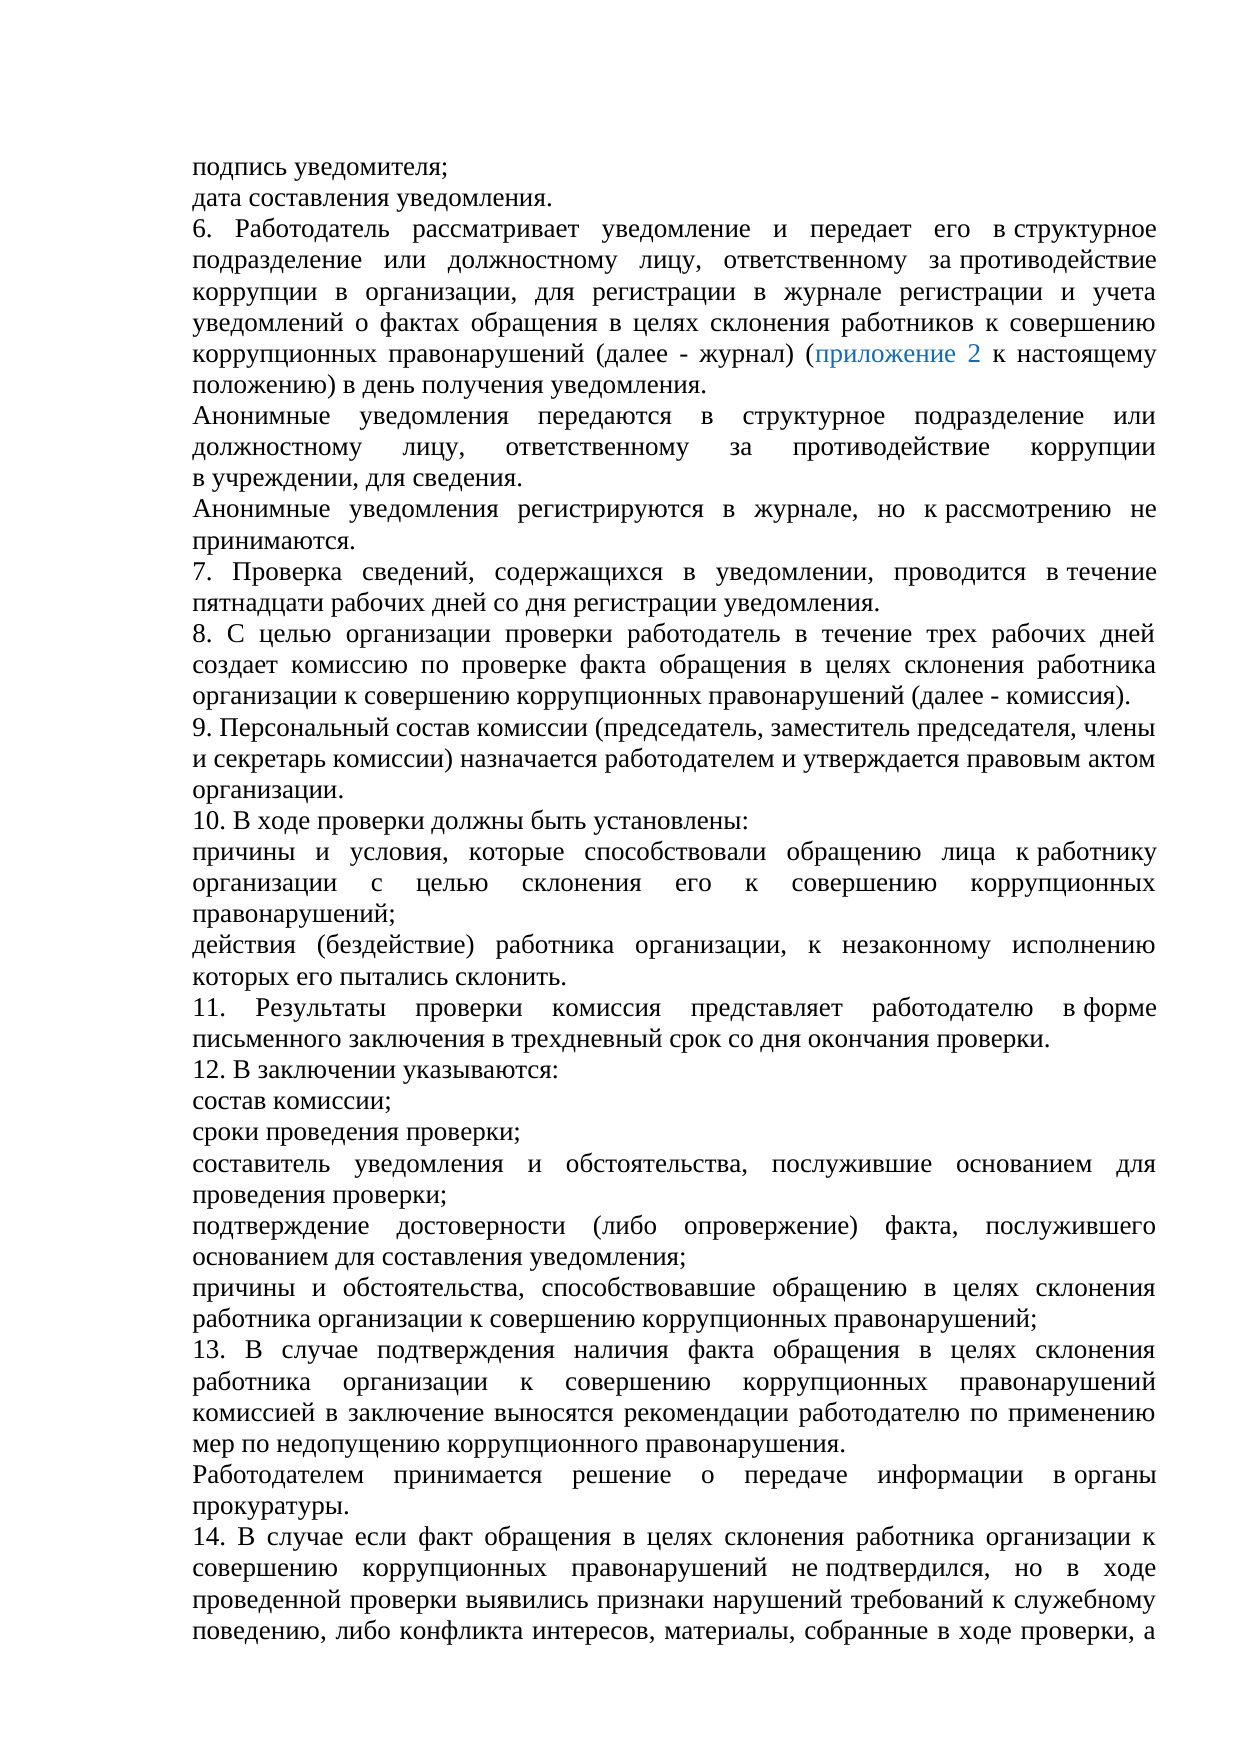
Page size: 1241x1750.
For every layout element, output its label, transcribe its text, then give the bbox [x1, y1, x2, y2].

text 8. С целью организации проверки работодатель в течение трех рабочих дней создает комиссию по проверке факта обращения в целях склонения работника организации к совершению коррупционных правонарушений (далее - комиссия). [192, 617, 1157, 711]
text сроки проведения проверки; [192, 1116, 1157, 1147]
text подтверждение достоверности (либо опровержение) факта, послужившего основанием для составления уведомления; [192, 1209, 1157, 1271]
text 10. В ходе проверки должны быть установлены: [192, 804, 1157, 835]
text 6. Работодатель рассматривает уведомление и передает его в структурное подразделение или должностному лицу, ответственному за противодействие коррупции в организации, для регистрации в журнале регистрации и учета уведомлений о фактах обращения в целях склонения работников к совершению коррупционных правонарушений (далее - журнал) (приложение 2 к настоящему положению) в день получения уведомления. [192, 212, 1157, 399]
text составитель уведомления и обстоятельства, послужившие основанием для проведения проверки; [192, 1147, 1157, 1209]
text действия (бездействие) работника организации, к незаконному исполнению которых его пытались склонить. [192, 929, 1157, 991]
text Анонимные уведомления регистрируются в журнале, но к рассмотрению не принимаются. [192, 493, 1157, 555]
text причины и условия, которые способствовали обращению лица к работнику организации с целью склонения его к совершению коррупционных правонарушений; [192, 835, 1157, 929]
text состав комиссии; [192, 1084, 1157, 1116]
text дата составления уведомления. [192, 181, 1157, 212]
text подпись уведомителя; [192, 150, 1157, 181]
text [192, 1520, 1157, 1645]
text причины и обстоятельства, способствовавшие обращению в целях склонения работника организации к совершению коррупционных правонарушений; [192, 1271, 1157, 1333]
text Работодателем принимается решение о передаче информации в органы прокуратуры. [192, 1458, 1157, 1520]
text 9. Персональный состав комиссии (председатель, заместитель председателя, члены и секретарь комиссии) назначается работодателем и утверждается правовым актом организации. [192, 711, 1157, 804]
text Анонимные уведомления передаются в структурное подразделение или должностному лицу, ответственному за противодействие коррупции в учреждении, для сведения. [192, 399, 1157, 493]
text 13. В случае подтверждения наличия факта обращения в целях склонения работника организации к совершению коррупционных правонарушений комиссией в заключение выносятся рекомендации работодателю по применению мер по недопущению коррупционного правонарушения. [192, 1333, 1157, 1458]
text 7. Проверка сведений, содержащихся в уведомлении, проводится в течение пятнадцати рабочих дней со дня регистрации уведомления. [192, 555, 1157, 617]
text 12. В заключении указываются: [192, 1053, 1157, 1084]
text 11. Результаты проверки комиссия представляет работодателю в форме письменного заключения в трехдневный срок со дня окончания проверки. [192, 991, 1157, 1053]
